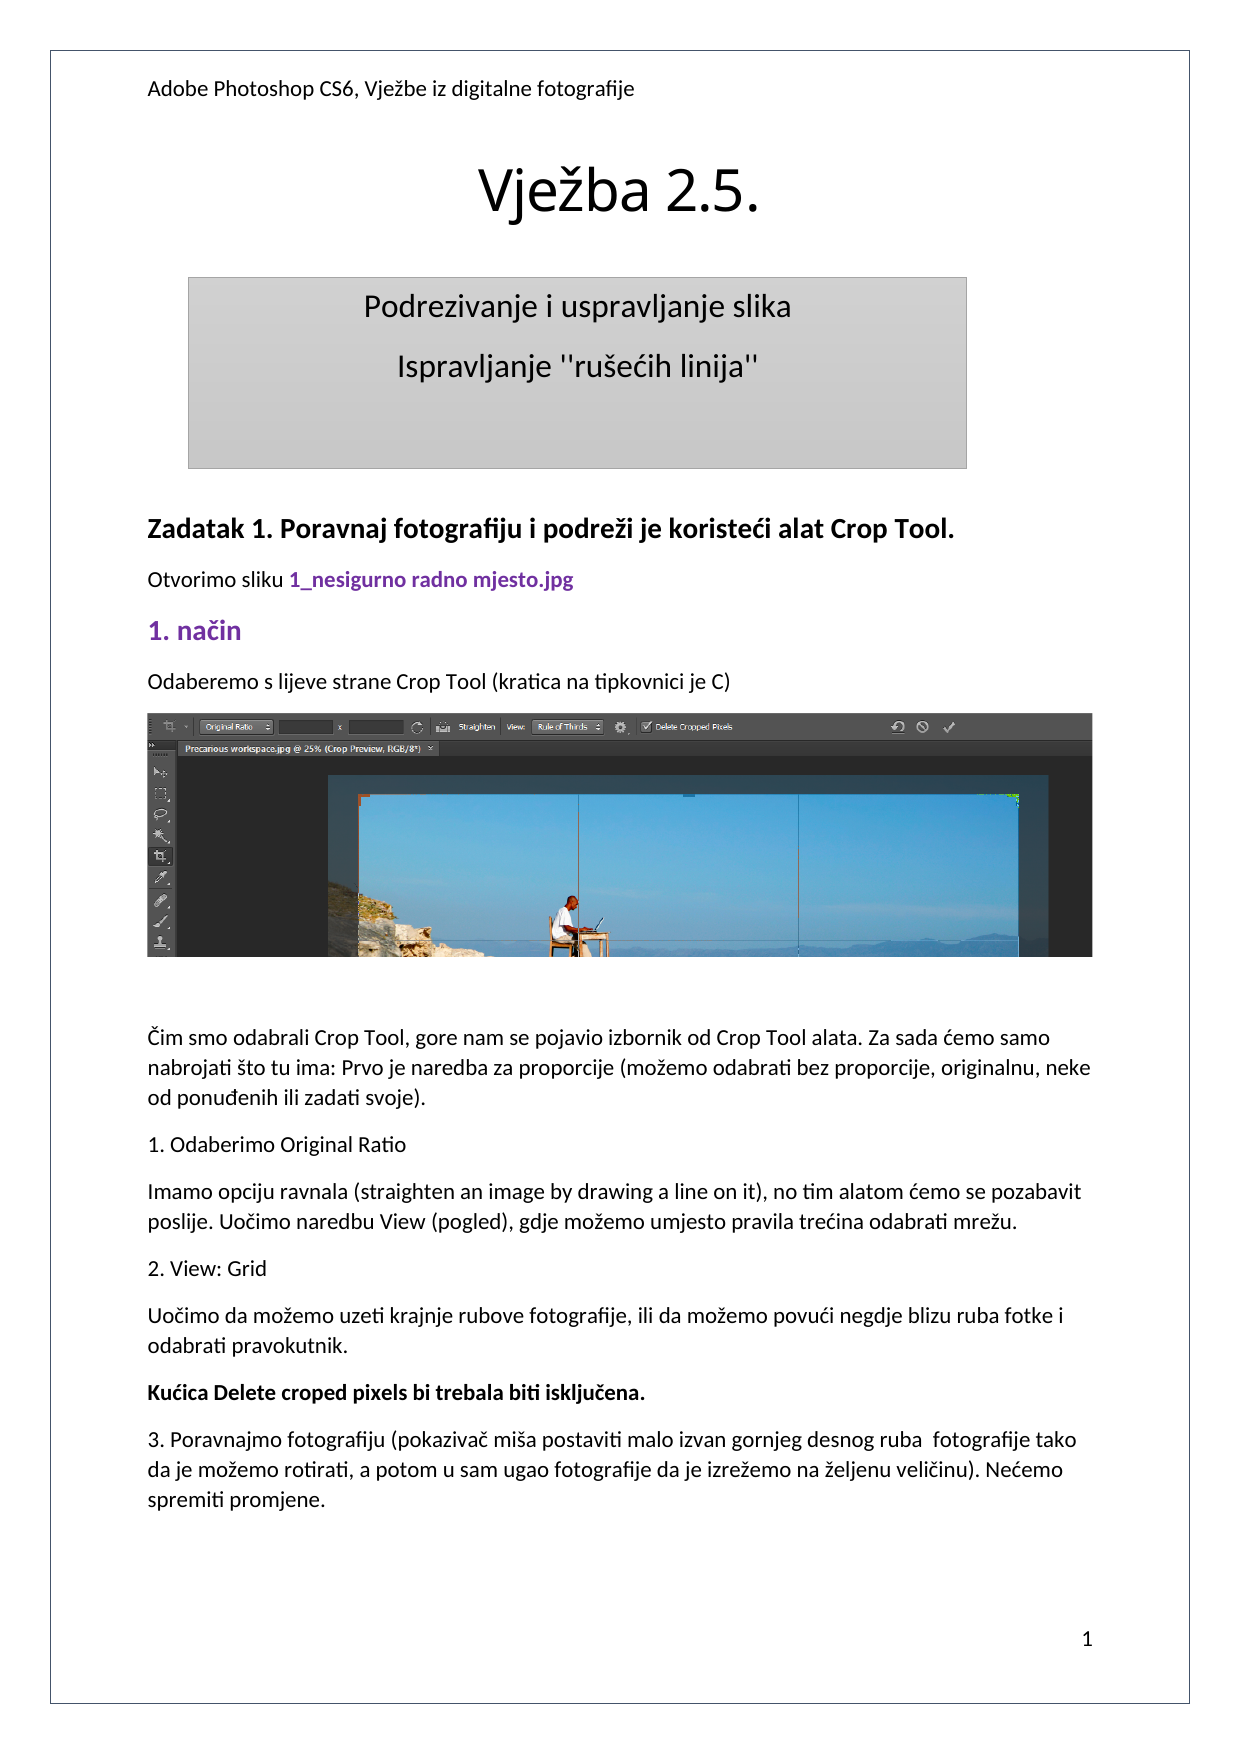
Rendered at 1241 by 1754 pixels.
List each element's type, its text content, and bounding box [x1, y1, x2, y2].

text Imamo opciju ravnala (straighten an image by drawing a line on it), no tim alatom ćemo se pozabavit poslije. Uočimo naredbu View (pogled), gdje možemo umjesto pravila trećina odabrati mrežu. [147, 1177, 1093, 1235]
text 1. Odaberimo Original Ratio [147, 1130, 1093, 1158]
text 1. način [147, 612, 1093, 647]
text Kućica Delete croped pixels bi trebala biti isključena. [147, 1378, 1093, 1406]
title Vježba 2.5. [147, 149, 1093, 229]
text 3. Poravnajmo fotografiju (pokazivač miša postaviti malo izvan gornjeg desnog ruba fotografije tako da je možemo rotirati, a potom u sam ugao fotografije da je izrežemo na željenu veličinu). Nećemo spremiti promjene. [147, 1425, 1093, 1513]
text Zadatak 1. Poravnaj fotografiju i podreži je koristeći alat Crop Tool. [147, 510, 1093, 546]
text Uočimo da možemo uzeti krajnje rubove fotografije, ili da možemo povući negdje blizu ruba fotke i odabrati pravokutnik. [147, 1301, 1093, 1359]
text Čim smo odabrali Crop Tool, gore nam se pojavio izbornik od Crop Tool alata. Za sada ćemo samo nabrojati što tu ima: Prvo je naredba za proporcije (možemo odabrati bez proporcije, originalnu, neke od ponuđenih ili zadati svoje). [147, 1023, 1093, 1111]
picture [147, 713, 1093, 957]
text Otvorimo sliku 1_nesigurno radno mjesto.jpg [147, 565, 1093, 593]
text 2. View: Grid [147, 1254, 1093, 1282]
text Odaberemo s lijeve strane Crop Tool (kratica na tipkovnici je C) [147, 667, 1093, 695]
